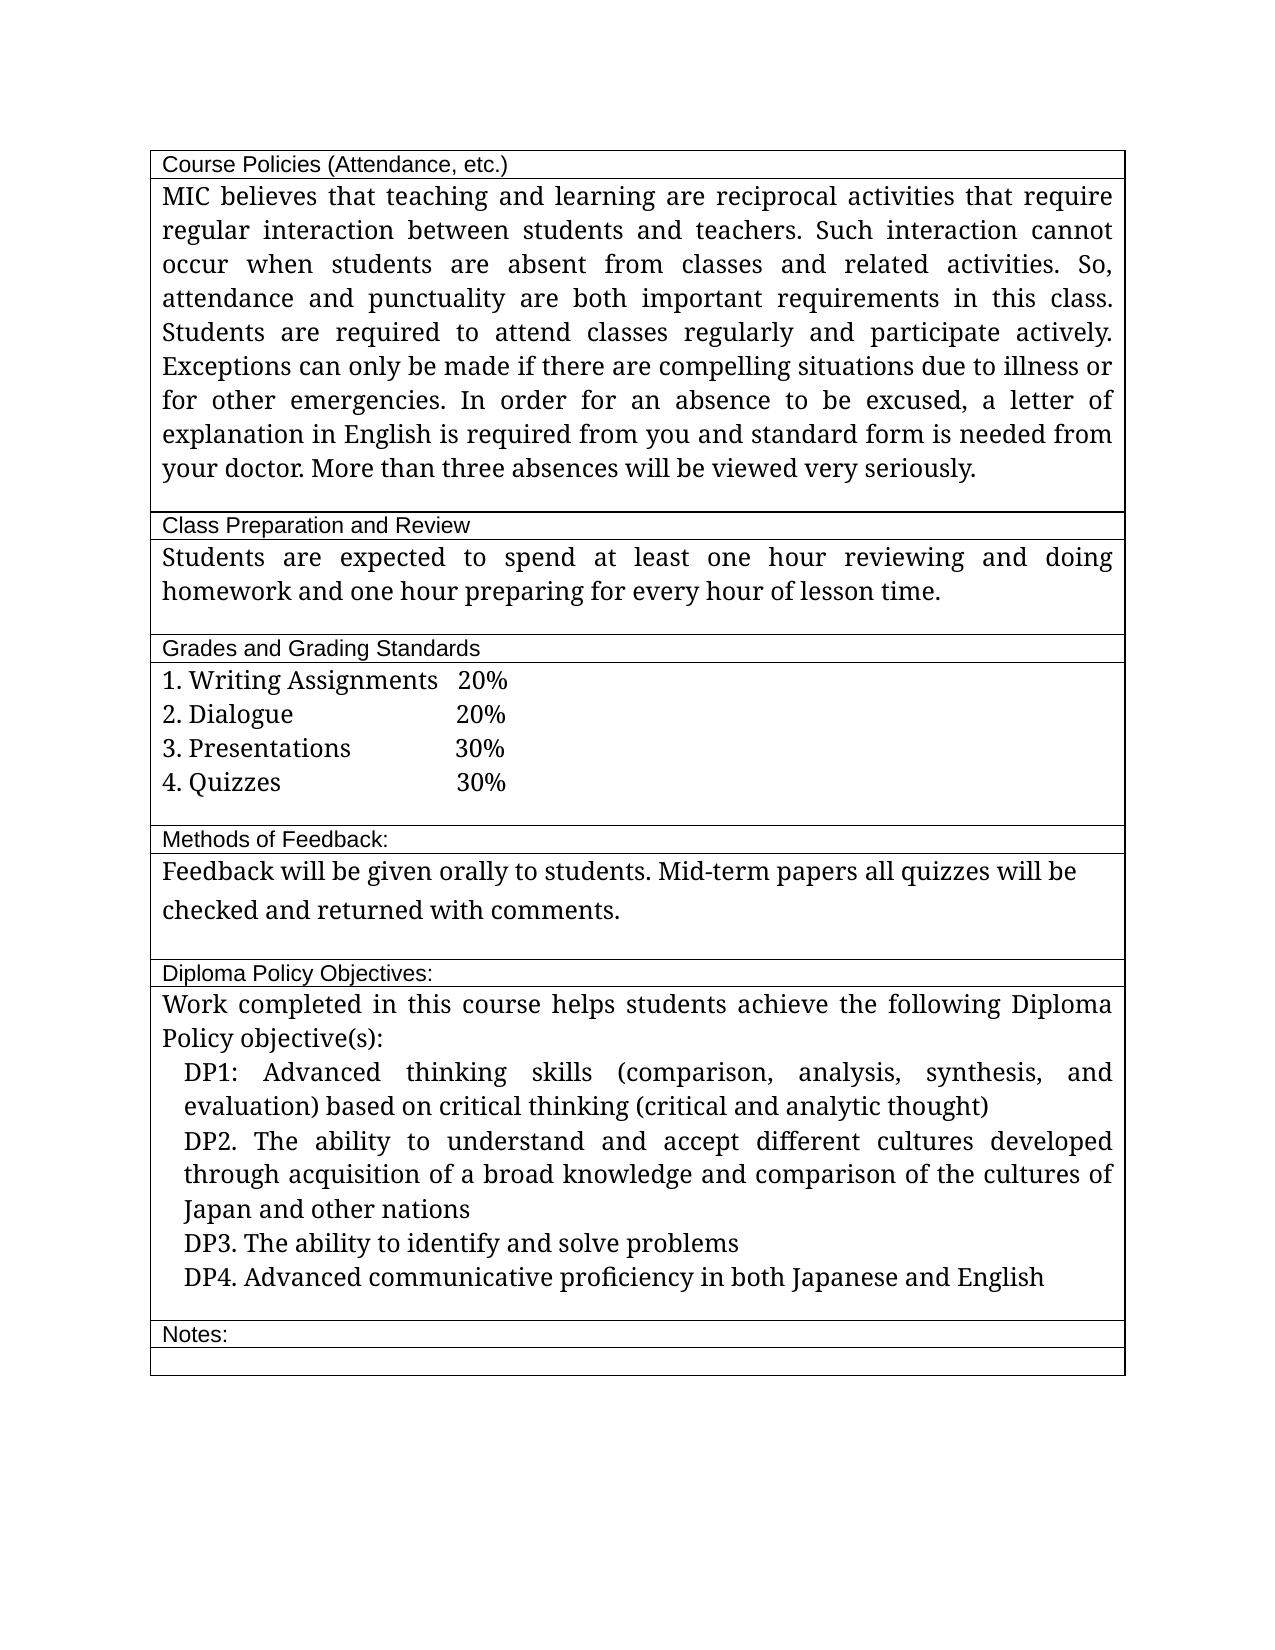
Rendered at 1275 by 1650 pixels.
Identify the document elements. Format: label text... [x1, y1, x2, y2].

table_cell Methods of Feedback: [151, 826, 1124, 853]
table_cell MIC believes that teaching and learning are reciprocal activities that require regular interaction between students and teachers. Such interaction cannot occur when students are absent from classes and related activities. So, attendance and punctuality are both important requirements in this class. Students are required to attend classes regularly and participate actively. Exceptions can only be made if there are compelling situations due to illness or for other emergencies. In order for an absence to be excused, a letter of explanation in English is required from you and standard form is needed from your doctor. More than three absences will be viewed very seriously. [151, 179, 1124, 511]
table_cell Course Policies (Attendance, etc.) [151, 151, 1124, 177]
table_cell Diploma Policy Objectives: [151, 960, 1124, 986]
table_cell Work completed in this course helps students achieve the following Diploma Policy objective(s): DP1: Advanced thinking skills (comparison, analysis, synthesis, and evaluation) based on critical thinking (critical and analytic thought) DP2. The ability to understand and accept different cultures developed through acquisition of a broad knowledge and comparison of the cultures of Japan and other nations DP3. The ability to identify and solve problems DP4. Advanced communicative proficiency in both Japanese and English [151, 987, 1124, 1320]
table_cell [151, 1348, 1124, 1374]
table_cell Notes: [151, 1321, 1124, 1347]
table_cell Feedback will be given orally to students. Mid-term papers all quizzes will be checked and returned with comments. [151, 854, 1124, 958]
table_cell Students are expected to spend at least one hour reviewing and doing homework and one hour preparing for every hour of lesson time. [151, 540, 1124, 634]
table_cell Grades and Grading Standards [151, 635, 1124, 662]
table_cell 1. Writing Assignments 20% 2. Dialogue 20% 3. Presentations 30% 4. Quizzes 30% [151, 663, 1124, 825]
table_cell Class Preparation and Review [151, 513, 1124, 539]
